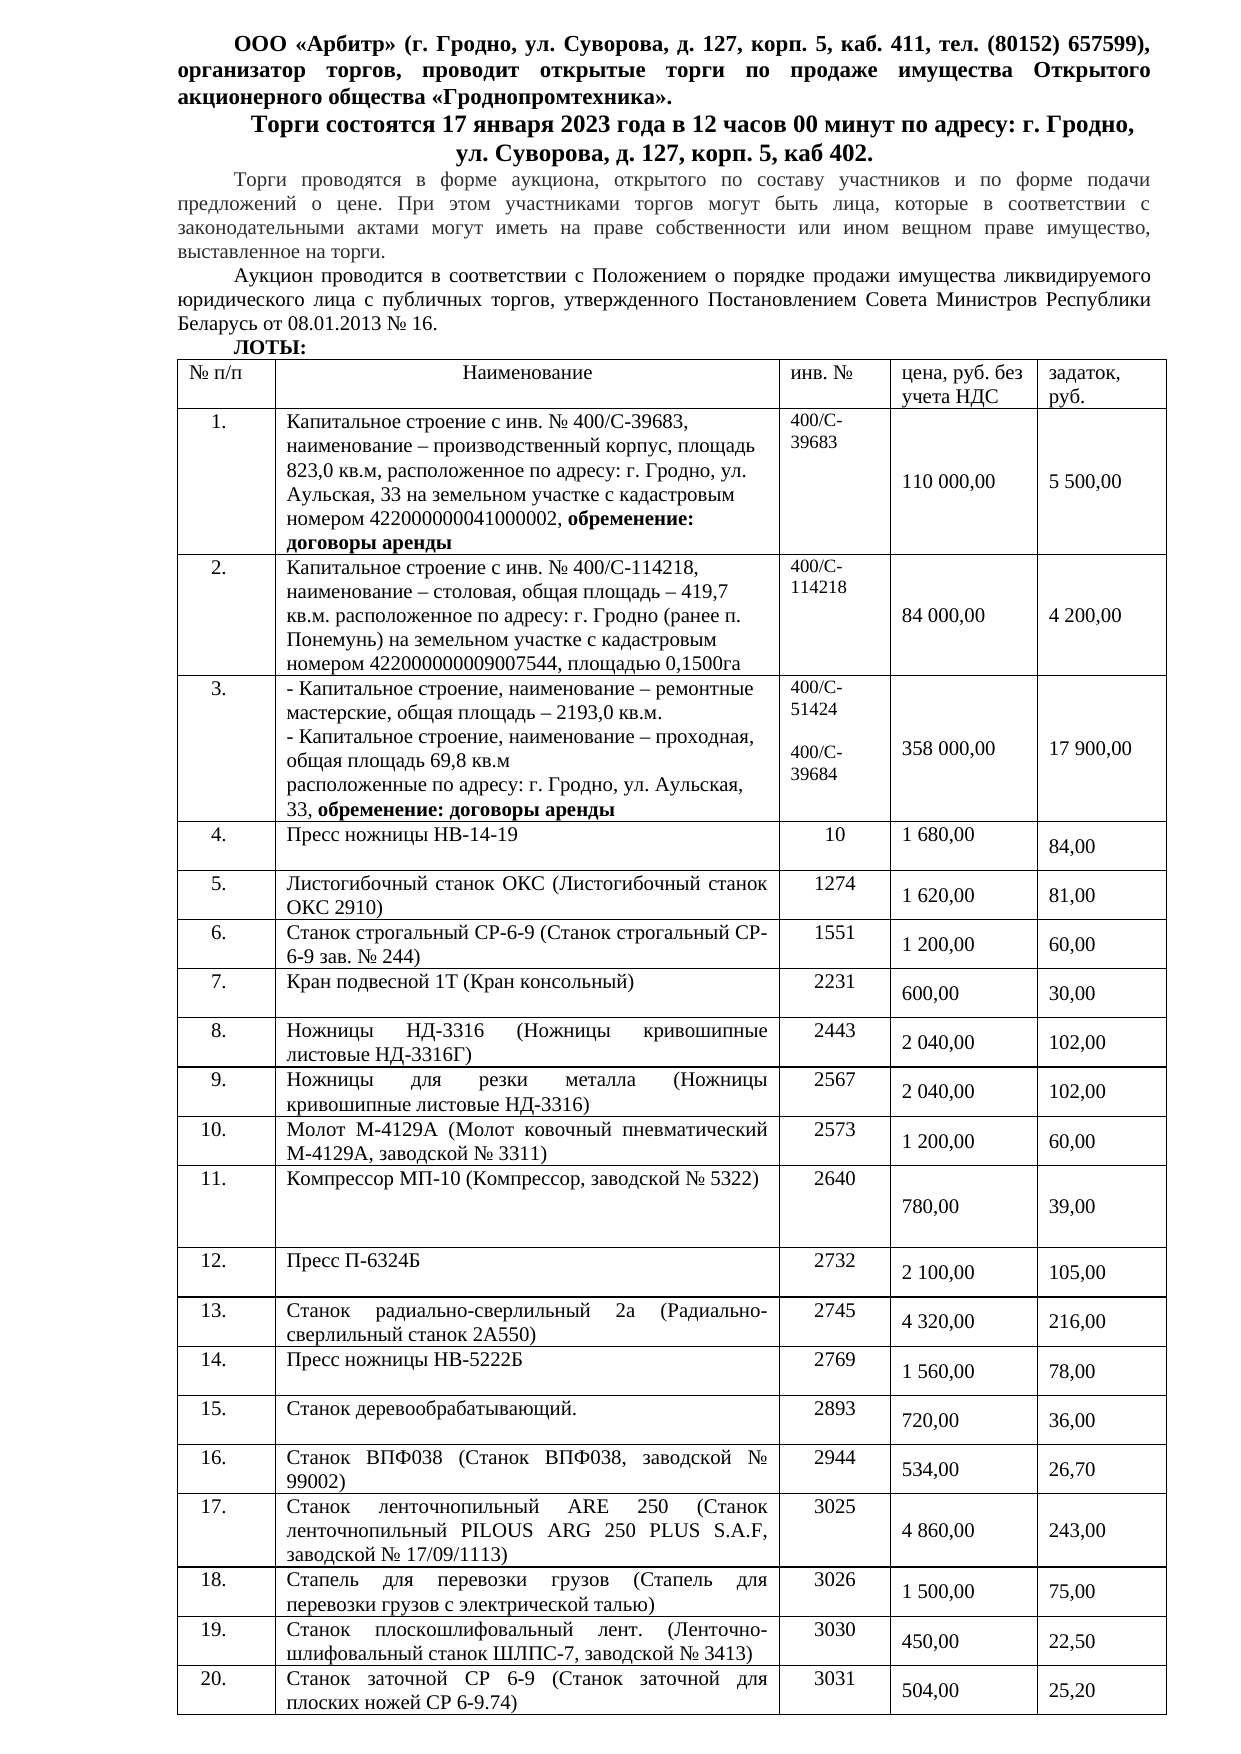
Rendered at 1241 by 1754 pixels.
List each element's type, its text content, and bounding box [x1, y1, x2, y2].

table_cell 2 040,00 [891, 1018, 1037, 1066]
table_cell 5 500,00 [1038, 409, 1166, 554]
table_header инв. № [780, 360, 890, 408]
text ООО «Арбитр» (г. Гродно, ул. Суворова, д. 127, корп. 5, каб. 411, тел. (80152) 657599), организатор торгов, проводит открытые торги по продаже имущества Открытого акционерного общества «Гроднопромтехника». [177, 30, 1152, 109]
table_header задаток, руб. [1038, 360, 1166, 408]
table_cell 358 000,00 [891, 676, 1037, 821]
table_cell 1 680,00 [891, 822, 1037, 870]
table_cell Станок ВПФ038 (Станок ВПФ038, заводской № 99002) [276, 1445, 779, 1493]
table_cell 2769 [780, 1347, 890, 1395]
table_cell [178, 409, 275, 554]
table_cell 60,00 [1038, 1117, 1166, 1165]
table_cell Компрессор МП-10 (Компрессор, заводской № 5322) [276, 1166, 779, 1247]
table_cell 26,70 [1038, 1445, 1166, 1493]
table_cell Станок ленточнопильный ARE 250 (Станок ленточнопильный PILOUS ARG 250 PLUS S.A.F, заводской № 17/09/1113) [276, 1494, 779, 1566]
table_cell 1 200,00 [891, 1117, 1037, 1165]
table_cell Станок заточной СР 6-9 (Станок заточной для плоских ножей СР 6-9.74) [276, 1666, 779, 1714]
table_cell 2443 [780, 1018, 890, 1066]
table_cell 1551 [780, 920, 890, 968]
table_cell 600,00 [891, 969, 1037, 1017]
table_cell 1274 [780, 871, 890, 919]
table_cell 4 860,00 [891, 1494, 1037, 1566]
table_cell 78,00 [1038, 1347, 1166, 1395]
table_cell 450,00 [891, 1617, 1037, 1665]
table_cell 504,00 [891, 1666, 1037, 1714]
table_cell [178, 1396, 275, 1444]
table_cell 780,00 [891, 1166, 1037, 1247]
table_cell 36,00 [1038, 1396, 1166, 1444]
table_cell 400/С-39683 [780, 409, 890, 554]
table_header № п/п [178, 360, 275, 408]
table_cell [178, 969, 275, 1017]
table_cell [178, 1068, 275, 1116]
table_cell Кран подвесной 1Т (Кран консольный) [276, 969, 779, 1017]
table_cell Пресс ножницы НВ-5222Б [276, 1347, 779, 1395]
table_cell Ножницы НД-3316 (Ножницы кривошипные листовые НД-3316Г) [276, 1018, 779, 1066]
table_cell Станок плоскошлифовальный лент. (Ленточно-шлифовальный станок ШЛПС-7, заводской № 3413) [276, 1617, 779, 1665]
table_cell [178, 1666, 275, 1714]
table_header Наименование [276, 360, 779, 408]
table_cell Капитальное строение с инв. № 400/С-39683, наименование – производственный корпус, площадь 823,0 кв.м, расположенное по адресу: г. Гродно, ул. Аульская, 33 на земельном участке с кадастровым номером 422000000041000002, обременение: договоры аренды [276, 409, 779, 554]
table_cell 10 [780, 822, 890, 870]
table_cell 102,00 [1038, 1068, 1166, 1116]
table_cell 2573 [780, 1117, 890, 1165]
table_cell 216,00 [1038, 1298, 1166, 1346]
table_cell 2231 [780, 969, 890, 1017]
table_cell 2893 [780, 1396, 890, 1444]
text Торги состоятся 17 января 2023 года в 12 часов 00 минут по адресу: г. Гродно, ул. Суворова, д. 127, корп. 5, каб 402. [177, 109, 1152, 167]
table_cell 400/С-51424 400/С-39684 [780, 676, 890, 821]
table_cell - Капитальное строение, наименование – ремонтные мастерские, общая площадь – 2193,0 кв.м. - Капитальное строение, наименование – проходная, общая площадь 69,8 кв.м расположенные по адресу: г. Гродно, ул. Аульская, 33, обременение: договоры аренды [276, 676, 779, 821]
table_cell Листогибочный станок ОКС (Листогибочный станок ОКС 2910) [276, 871, 779, 919]
table_cell 60,00 [1038, 920, 1166, 968]
table_cell 84 000,00 [891, 555, 1037, 675]
table_cell Станок строгальный СР-6-9 (Станок строгальный СР-6-9 зав. № 244) [276, 920, 779, 968]
table_cell 2745 [780, 1298, 890, 1346]
table_cell 102,00 [1038, 1018, 1166, 1066]
table_cell Стапель для перевозки грузов (Стапель для перевозки грузов с электрической талью) [276, 1568, 779, 1616]
table_cell Станок деревообрабатывающий. [276, 1396, 779, 1444]
table_cell 30,00 [1038, 969, 1166, 1017]
table_cell 2567 [780, 1068, 890, 1116]
table_cell 3030 [780, 1617, 890, 1665]
table_cell 1 200,00 [891, 920, 1037, 968]
table_cell 84,00 [1038, 822, 1166, 870]
table_cell 1 560,00 [891, 1347, 1037, 1395]
table_cell 4 320,00 [891, 1298, 1037, 1346]
table_cell [178, 676, 275, 821]
table_cell 25,20 [1038, 1666, 1166, 1714]
table_cell 2944 [780, 1445, 890, 1493]
table_cell 720,00 [891, 1396, 1037, 1444]
table_cell 75,00 [1038, 1568, 1166, 1616]
table_cell 105,00 [1038, 1248, 1166, 1296]
table_cell 3026 [780, 1568, 890, 1616]
table_cell [178, 1298, 275, 1346]
table_cell 2 100,00 [891, 1248, 1037, 1296]
table_cell [178, 1617, 275, 1665]
table_cell Молот М-4129А (Молот ковочный пневматический М-4129А, заводской № 3311) [276, 1117, 779, 1165]
table_cell 22,50 [1038, 1617, 1166, 1665]
table_cell [178, 1568, 275, 1616]
table_cell [178, 1248, 275, 1296]
table_cell 3025 [780, 1494, 890, 1566]
table_cell 2 040,00 [891, 1068, 1037, 1116]
table_cell Пресс ножницы НВ-14-19 [276, 822, 779, 870]
text Торги проводятся в форме аукциона, открытого по составу участников и по форме подачи предложений о цене. При этом участниками торгов могут быть лица, которые в соответствии с законодательными актами могут иметь на праве собственности или ином вещном праве имущество, выставленное на торги. [177, 167, 1152, 263]
table_cell 1 500,00 [891, 1568, 1037, 1616]
title Аукцион проводится в соответствии с Положением о порядке продажи имущества ликвидируемого юридического лица с публичных торгов, утвержденного Постановлением Совета Министров Республики Беларусь от 08.01.2013 № 16. [177, 263, 1152, 335]
table_cell 400/С-114218 [780, 555, 890, 675]
table_cell [178, 1347, 275, 1395]
table_cell Станок радиально-сверлильный 2а (Радиально-сверлильный станок 2А550) [276, 1298, 779, 1346]
table_cell 2732 [780, 1248, 890, 1296]
table_cell Пресс П-6324Б [276, 1248, 779, 1296]
table_cell 4 200,00 [1038, 555, 1166, 675]
table_cell 1 620,00 [891, 871, 1037, 919]
table_cell Капитальное строение с инв. № 400/С-114218, наименование – столовая, общая площадь – 419,7 кв.м. расположенное по адресу: г. Гродно (ранее п. Понемунь) на земельном участке с кадастровым номером 422000000009007544, площадью 0,1500га [276, 555, 779, 675]
table_cell Ножницы для резки металла (Ножницы кривошипные листовые НД-3316) [276, 1068, 779, 1116]
table_cell 2640 [780, 1166, 890, 1247]
table_cell [178, 555, 275, 675]
table_cell 17 900,00 [1038, 676, 1166, 821]
table_cell 243,00 [1038, 1494, 1166, 1566]
table_cell [178, 1018, 275, 1066]
table_cell [178, 1117, 275, 1165]
table_cell [178, 1445, 275, 1493]
text ЛОТЫ: [177, 335, 1152, 359]
table_cell [178, 871, 275, 919]
table_cell 110 000,00 [891, 409, 1037, 554]
table_cell [178, 1166, 275, 1247]
table_cell 3031 [780, 1666, 890, 1714]
table_header цена, руб. без учета НДС [891, 360, 1037, 408]
table_cell [178, 1494, 275, 1566]
table_cell 81,00 [1038, 871, 1166, 919]
table_cell [178, 920, 275, 968]
table_cell 39,00 [1038, 1166, 1166, 1247]
table_cell 534,00 [891, 1445, 1037, 1493]
table_cell [178, 822, 275, 870]
